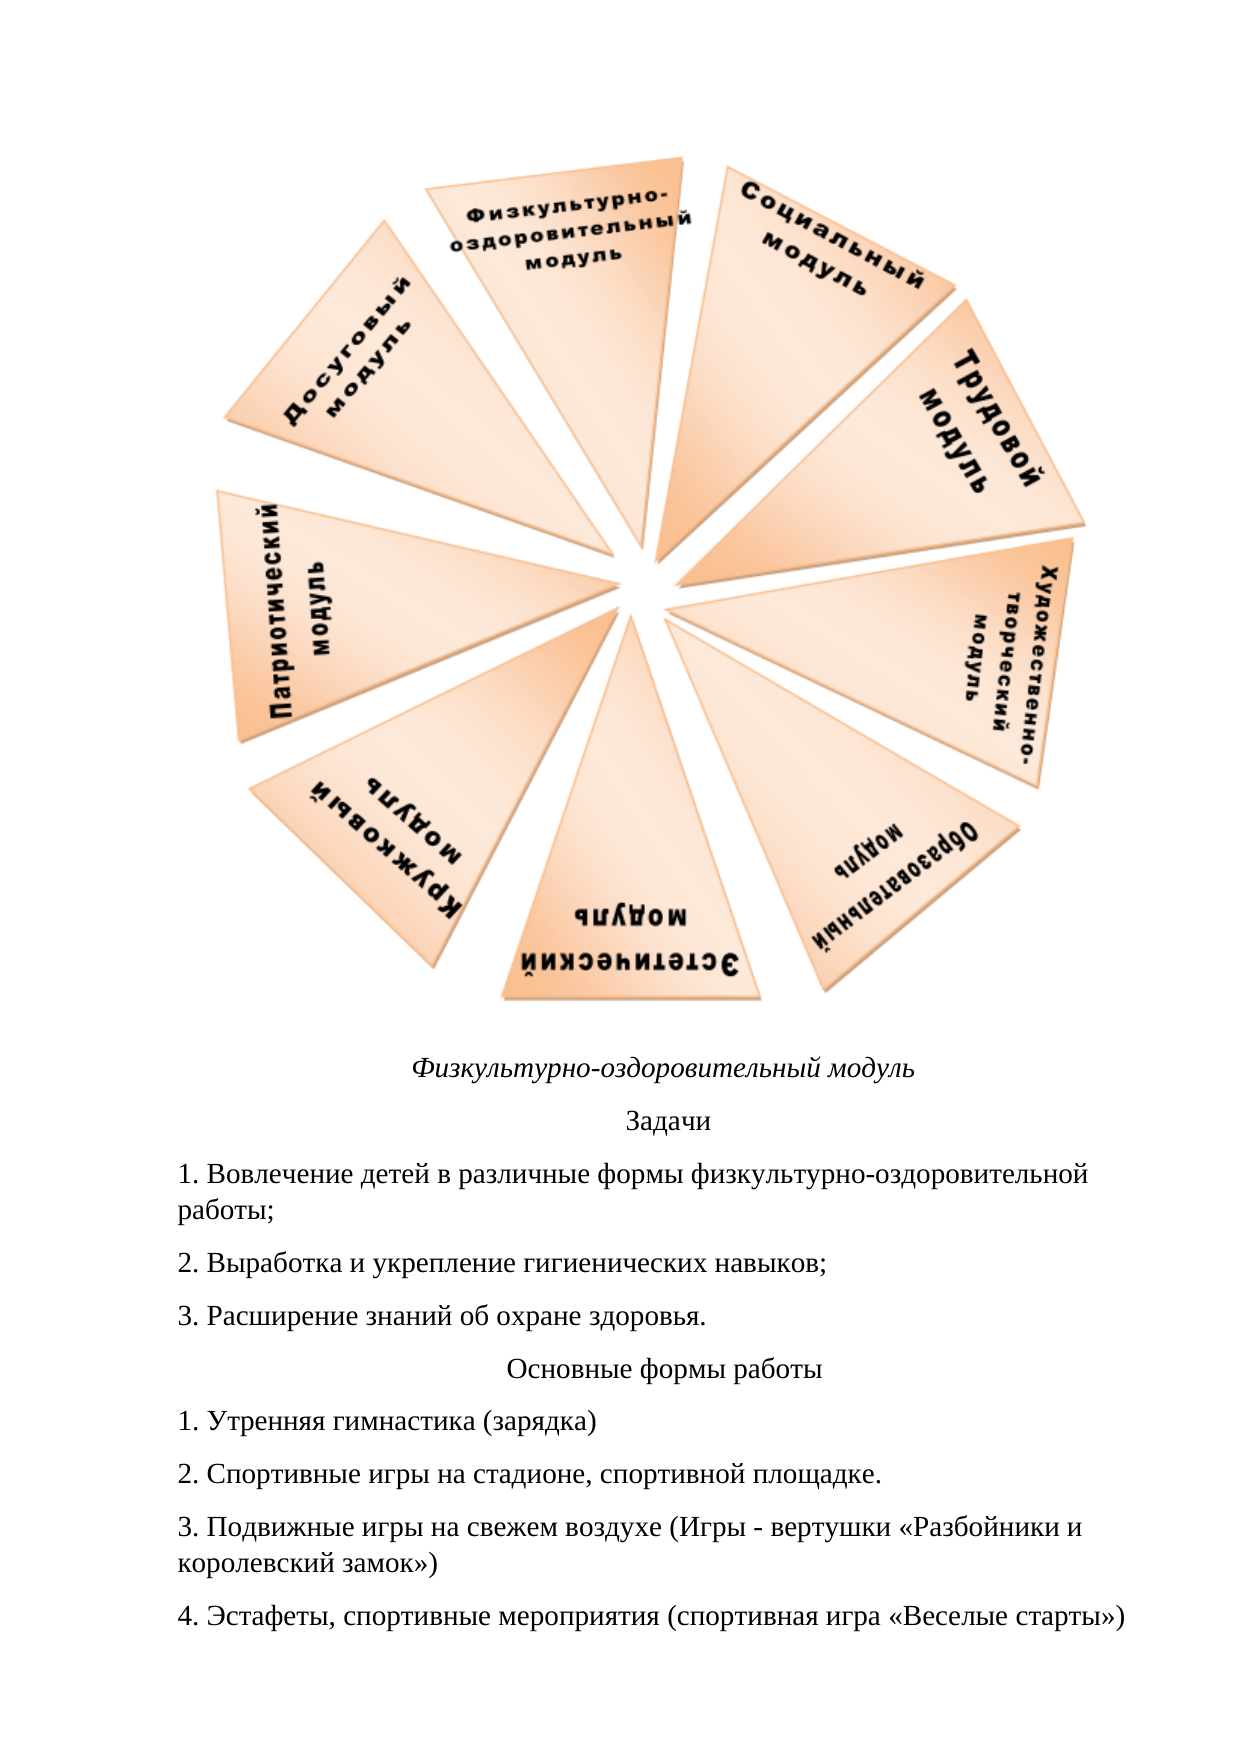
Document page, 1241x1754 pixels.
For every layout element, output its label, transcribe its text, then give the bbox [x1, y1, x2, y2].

text 2. Спортивные игры на стадионе, спортивной площадке. [177, 1456, 1152, 1490]
text 4. Эстафеты, спортивные мероприятия (спортивная игра «Веселые старты») [177, 1598, 1152, 1632]
text Задачи [177, 1103, 1152, 1137]
text Основные формы работы [177, 1351, 1152, 1384]
picture [186, 118, 1143, 1032]
text 1. Вовлечение детей в различные формы физкультурно-оздоровительной работы; [177, 1156, 1152, 1226]
text Физкультурно-оздоровительный модуль [177, 1051, 1152, 1084]
text 3. Подвижные игры на свежем воздухе (Игры - вертушки «Разбойники и королевский замок») [177, 1509, 1152, 1579]
text 2. Выработка и укрепление гигиенических навыков; [177, 1245, 1152, 1279]
text 3. Расширение знаний об охране здоровья. [177, 1298, 1152, 1331]
text 1. Утренняя гимнастика (зарядка) [177, 1403, 1152, 1437]
